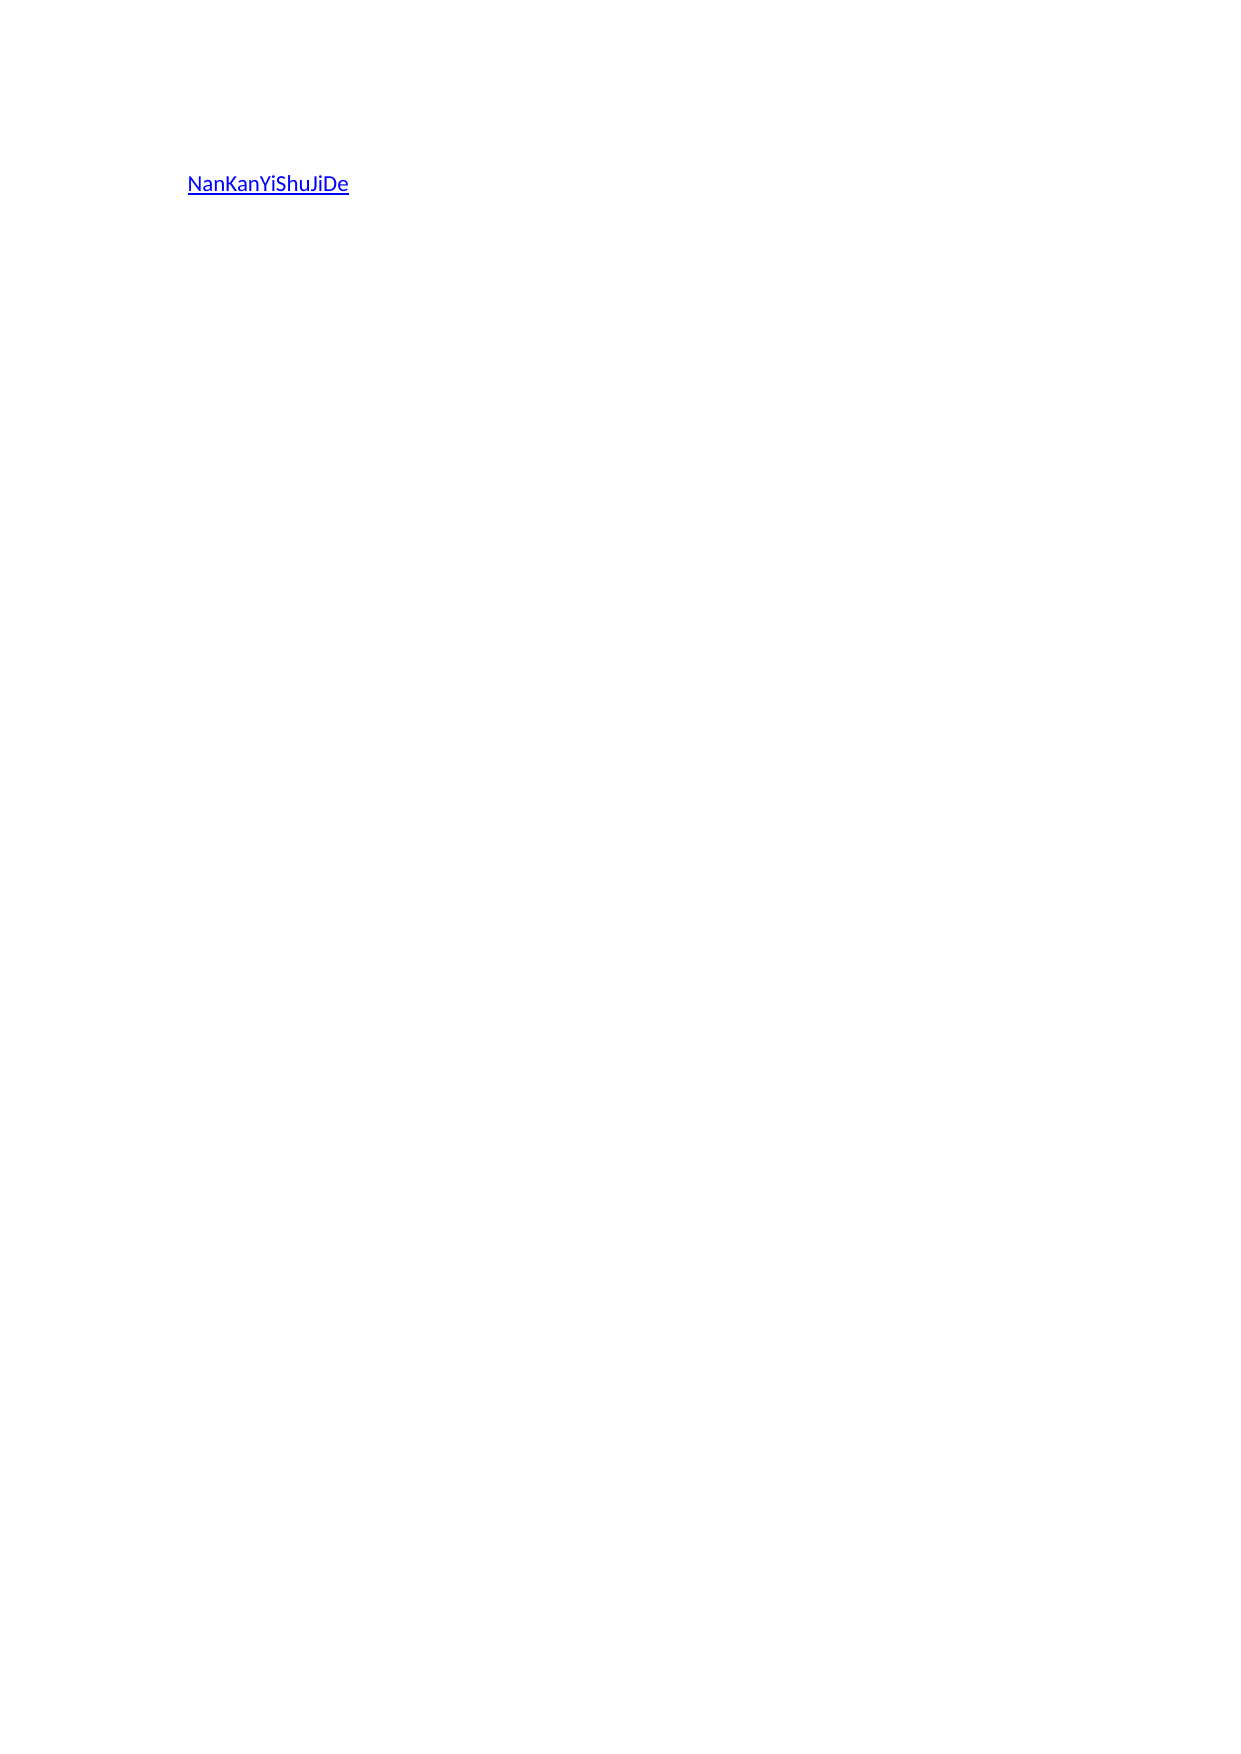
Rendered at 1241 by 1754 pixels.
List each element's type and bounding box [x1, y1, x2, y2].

text [187, 164, 1053, 202]
